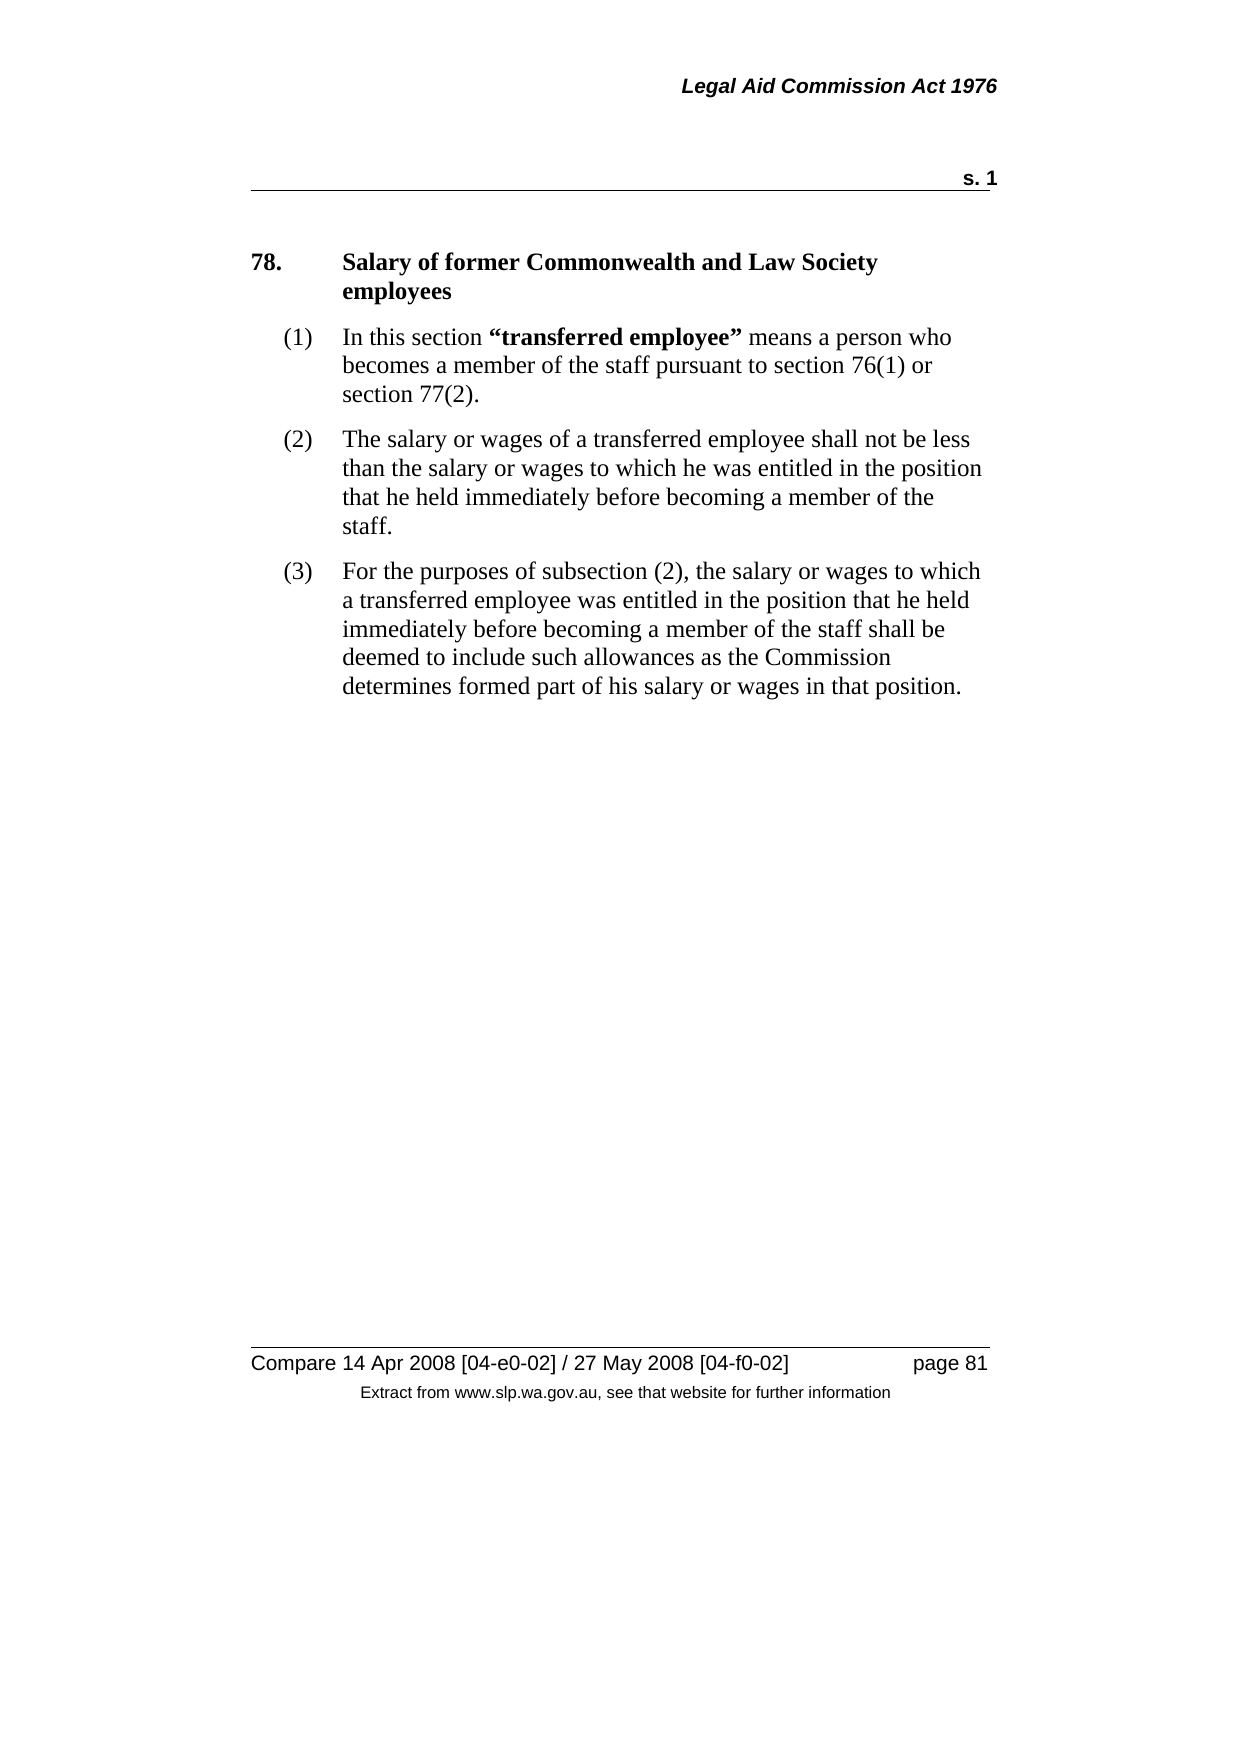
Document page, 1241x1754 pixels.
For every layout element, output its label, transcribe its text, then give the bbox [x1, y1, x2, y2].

subtitle 78. Salary of former Commonwealth and Law Society employees [251, 247, 990, 305]
text (2) The salary or wages of a transferred employee shall not be less than the salary or wages to which he was entitled in the position that he held immediately before becoming a member of the staff. [251, 424, 990, 539]
text (3) For the purposes of subsection (2), the salary or wages to which a transferred employee was entitled in the position that he held immediately before becoming a member of the staff shall be deemed to include such allowances as the Commission determines formed part of his salary or wages in that position. [251, 556, 990, 700]
text (1) In this section “transferred employee” means a person who becomes a member of the staff pursuant to section 76(1) or section 77(2). [251, 322, 990, 408]
